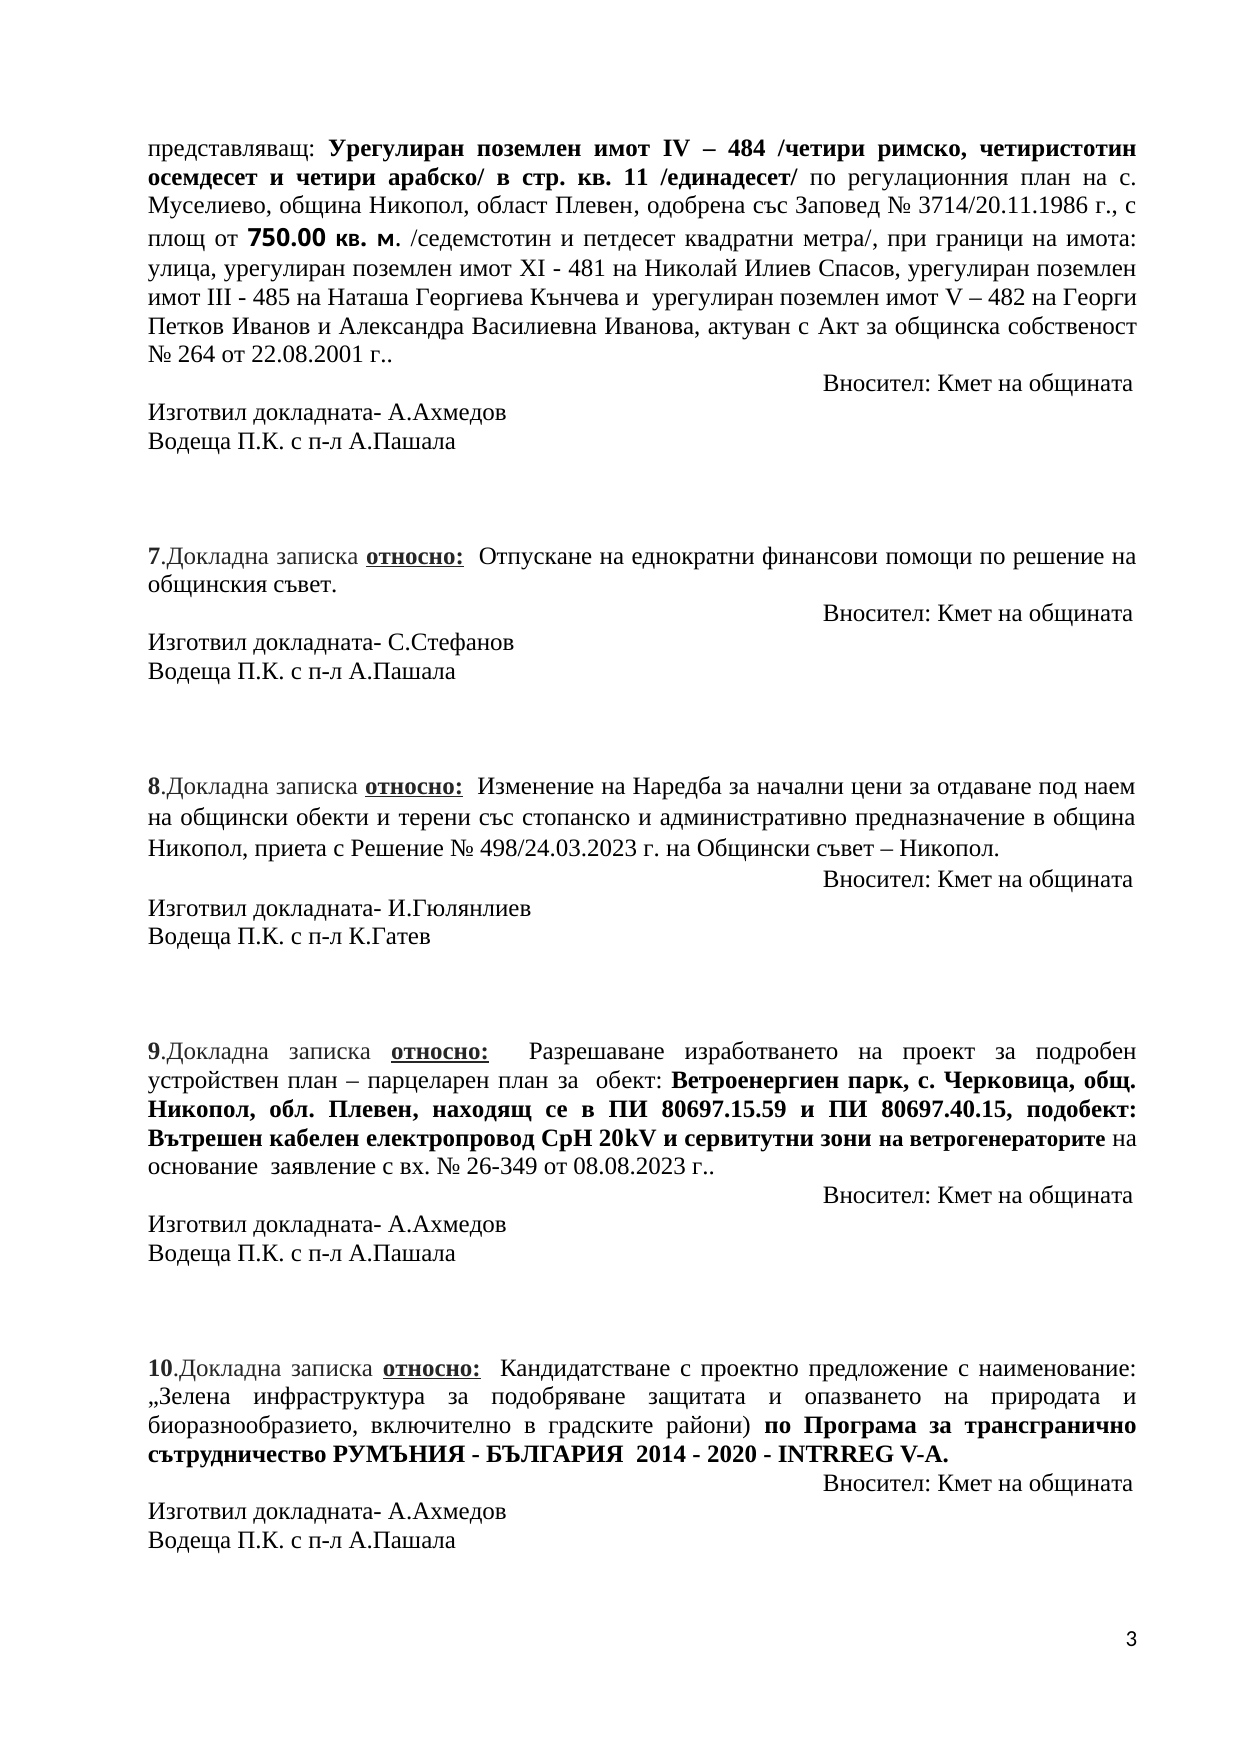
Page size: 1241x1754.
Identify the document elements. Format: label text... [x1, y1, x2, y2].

text Водеща П.К. с п-л К.Гатев [148, 921, 1137, 950]
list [148, 133, 1137, 368]
text Вносител: Кмет на общината [148, 1468, 1137, 1496]
text Вносител: Кмет на общината [148, 1180, 1137, 1209]
text 8.Докладна записка относно: Изменение на Наредба за начални цени за отдаване под наем на общински обекти и терени със стопанско и административно предназначение в община Никопол, приета с Решение № 498/24.03.2023 г. на Общински съвет – Никопол. [148, 771, 1137, 862]
text Изготвил докладната- С.Стефанов [148, 627, 1137, 656]
text Вносител: Кмет на общината [148, 368, 1137, 397]
text Водеща П.К. с п-л А.Пашала [148, 426, 1137, 454]
text Изготвил докладната- А.Ахмедов [148, 1209, 1137, 1238]
text 10.Докладна записка относно: Кандидатстване с проектно предложение с наименование: „Зелена инфраструктура за подобряване защитата и опазването на природата и биоразнообразието, включително в градските райони) по Програма за трансгранично сътрудничество РУМЪНИЯ - БЪЛГАРИЯ 2014 - 2020 - INTRREG V-A. [148, 1353, 1137, 1468]
text Вносител: Кмет на общината [148, 598, 1137, 627]
text Изготвил докладната- А.Ахмедов [148, 397, 1137, 426]
text Вносител: Кмет на общината [148, 864, 1137, 893]
list 7.Докладна записка относно: Отпускане на еднократни финансови помощи по решение на общинския съвет. [148, 541, 1137, 598]
text Водеща П.К. с п-л А.Пашала [148, 1525, 1137, 1554]
text Водеща П.К. с п-л А.Пашала [148, 656, 1137, 684]
text Водеща П.К. с п-л А.Пашала [148, 1238, 1137, 1266]
text 9.Докладна записка относно: Разрешаване изработването на проект за подробен устройствен план – парцеларен план за обект: Ветроенергиен парк, с. Черковица, общ. Никопол, обл. Плевен, находящ се в ПИ 80697.15.59 и ПИ 80697.40.15, подобект: Вътрешен кабелен електропровод СрН 20kV и сервитутни зони на ветрогенераторите на основание заявление с вх. № 26-349 от 08.08.2023 г.. [148, 1036, 1137, 1180]
text Изготвил докладната- И.Гюлянлиев [148, 893, 1137, 921]
text Изготвил докладната- А.Ахмедов [148, 1496, 1137, 1525]
